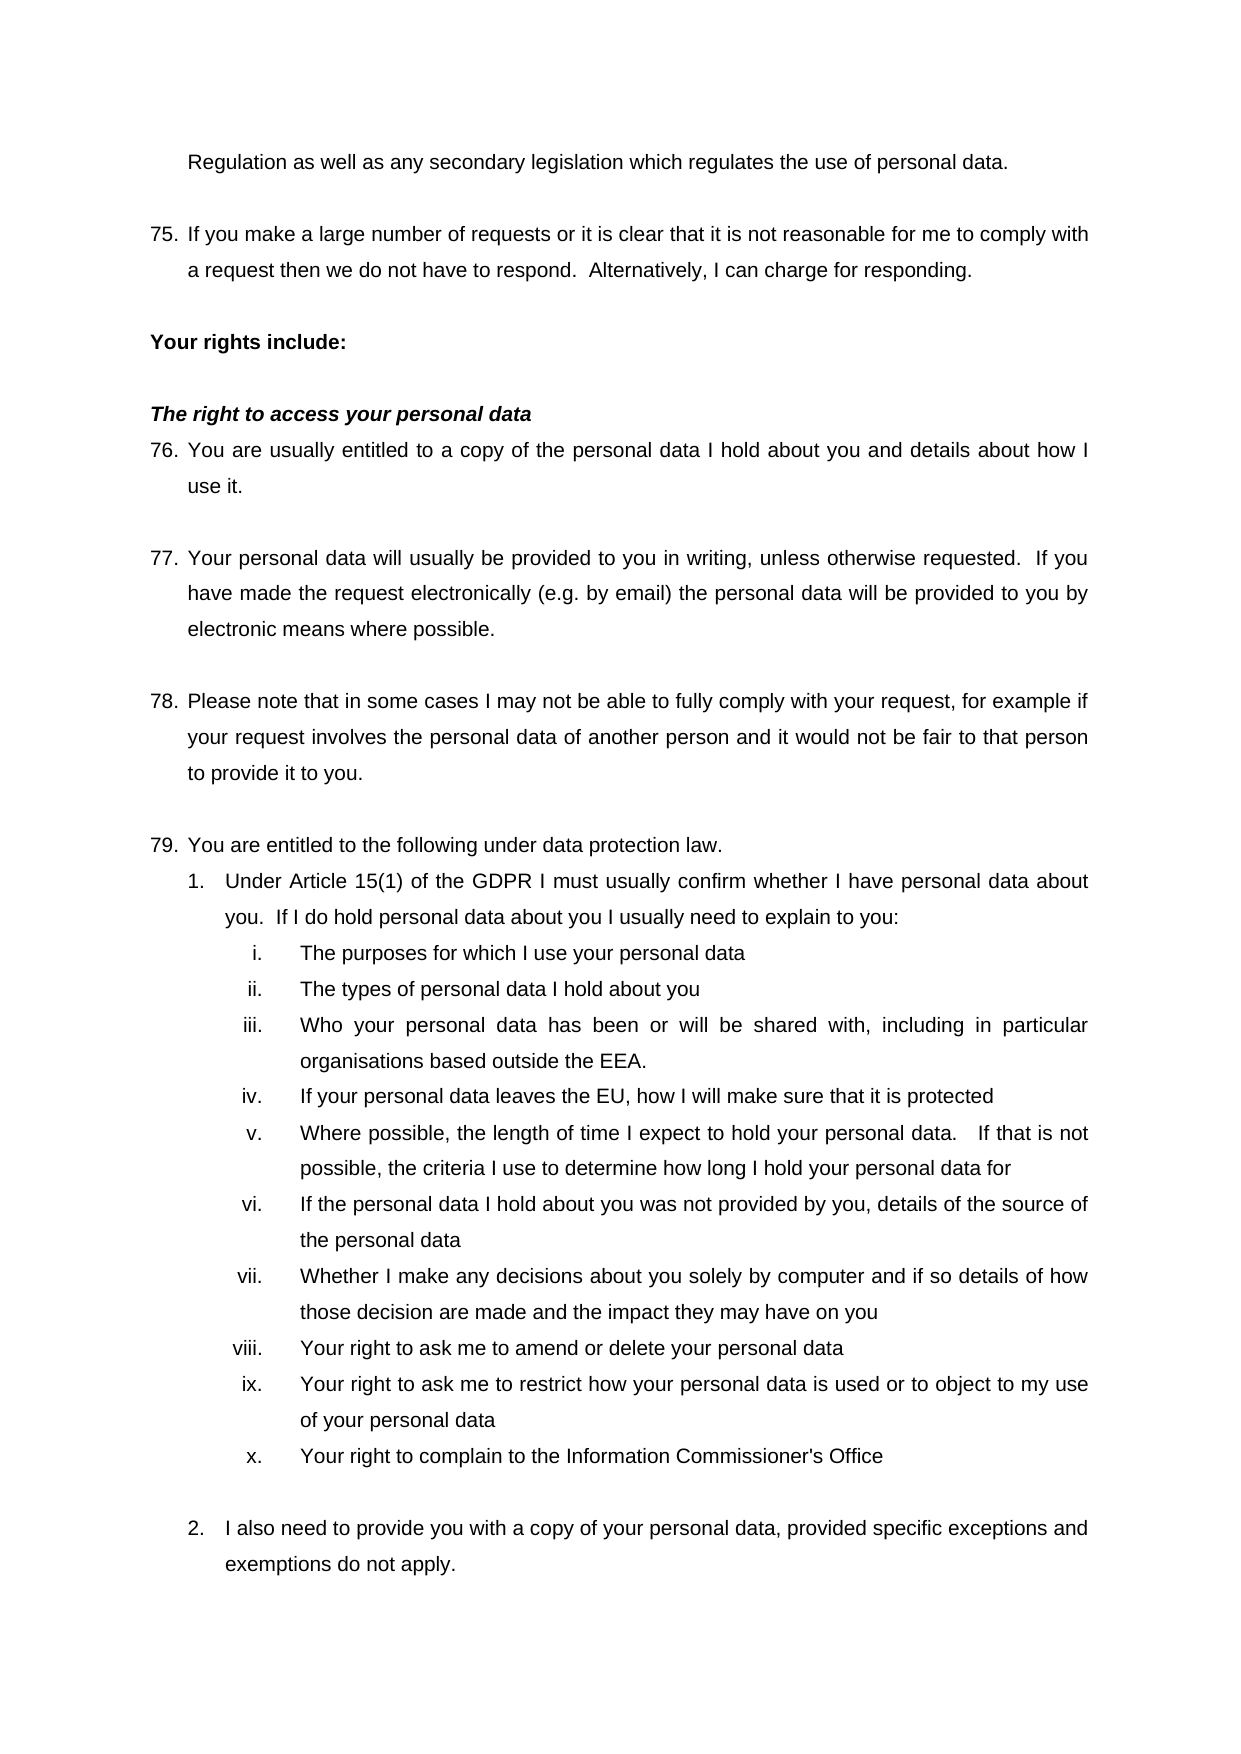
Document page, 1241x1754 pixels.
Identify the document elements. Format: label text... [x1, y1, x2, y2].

list You are usually entitled to a copy of the personal data I hold about you and details about how I use it. [150, 437, 1090, 497]
list Under Article 15(1) of the GDPR I must usually confirm whether I have personal data about you. If I do hold personal data about you I usually need to explain to you: [187, 869, 1090, 929]
list Where possible, the length of time I expect to hold your personal data. If that is not possible, the criteria I use to determine how long I hold your personal data for [262, 1120, 1090, 1180]
text The right to access your personal data [150, 402, 1090, 426]
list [150, 150, 1090, 174]
list Your right to ask me to restrict how your personal data is used or to object to my use of your personal data [262, 1372, 1090, 1432]
list If you make a large number of requests or it is clear that it is not reasonable for me to comply with a request then we do not have to respond. Alternatively, I can charge for responding. [150, 222, 1090, 282]
list If your personal data leaves the EU, how I will make sure that it is protected [262, 1084, 1090, 1108]
text Your rights include: [150, 330, 1090, 354]
list Please note that in some cases I may not be able to fully comply with your request, for example if your request involves the personal data of another person and it would not be fair to that person to provide it to you. [150, 689, 1090, 785]
list The types of personal data I hold about you [262, 977, 1090, 1001]
list Whether I make any decisions about you solely by computer and if so details of how those decision are made and the impact they may have on you [262, 1264, 1090, 1324]
list I also need to provide you with a copy of your personal data, provided specific exceptions and exemptions do not apply. [187, 1516, 1090, 1576]
list Your personal data will usually be provided to you in writing, unless otherwise requested. If you have made the request electronically (e.g. by email) the personal data will be provided to you by electronic means where possible. [150, 545, 1090, 641]
list The purposes for which I use your personal data [262, 941, 1090, 964]
list Your right to complain to the Information Commissioner's Office [262, 1444, 1090, 1468]
list If the personal data I hold about you was not provided by you, details of the source of the personal data [262, 1192, 1090, 1252]
list Who your personal data has been or will be shared with, including in particular organisations based outside the EEA. [262, 1012, 1090, 1072]
list You are entitled to the following under data protection law. [150, 833, 1090, 857]
list Your right to ask me to amend or delete your personal data [262, 1336, 1090, 1360]
